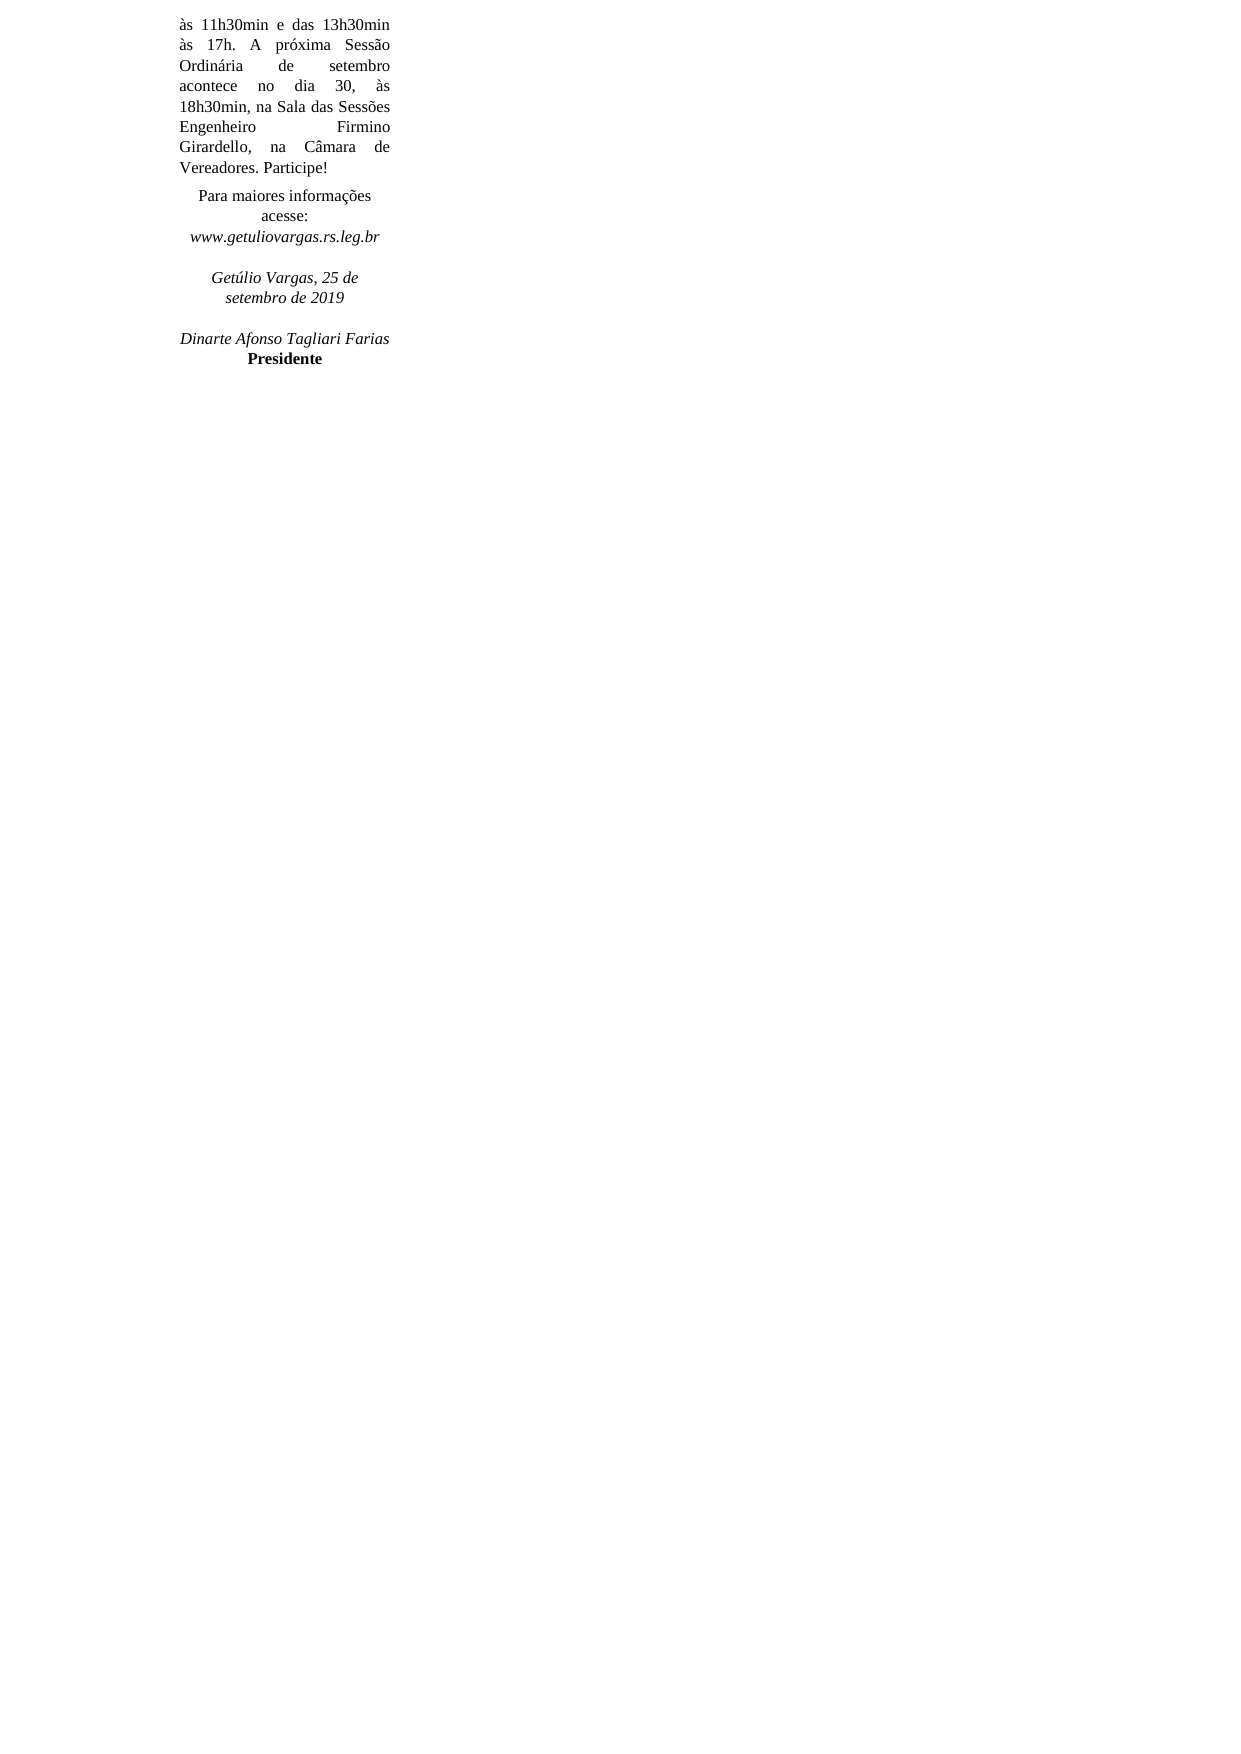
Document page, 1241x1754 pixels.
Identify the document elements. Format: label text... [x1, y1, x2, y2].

text www.getuliovargas.rs.leg.br [179, 227, 390, 246]
text Para maiores informações acesse: [179, 186, 390, 225]
text O horário de atendimento ao público na Casa é das 8h30min às 11h30min e das 13h30min às 17h. A próxima Sessão Ordinária de setembro acontece no dia 30, às 18h30min, na Sala das Sessões Engenheiro Firmino Girardello, na Câmara de Vereadores. Participe! [179, 15, 390, 177]
text Getúlio Vargas, 25 de setembro de 2019 [179, 267, 390, 307]
text Dinarte Afonso Tagliari Farias [179, 329, 390, 348]
text Presidente [179, 349, 390, 368]
